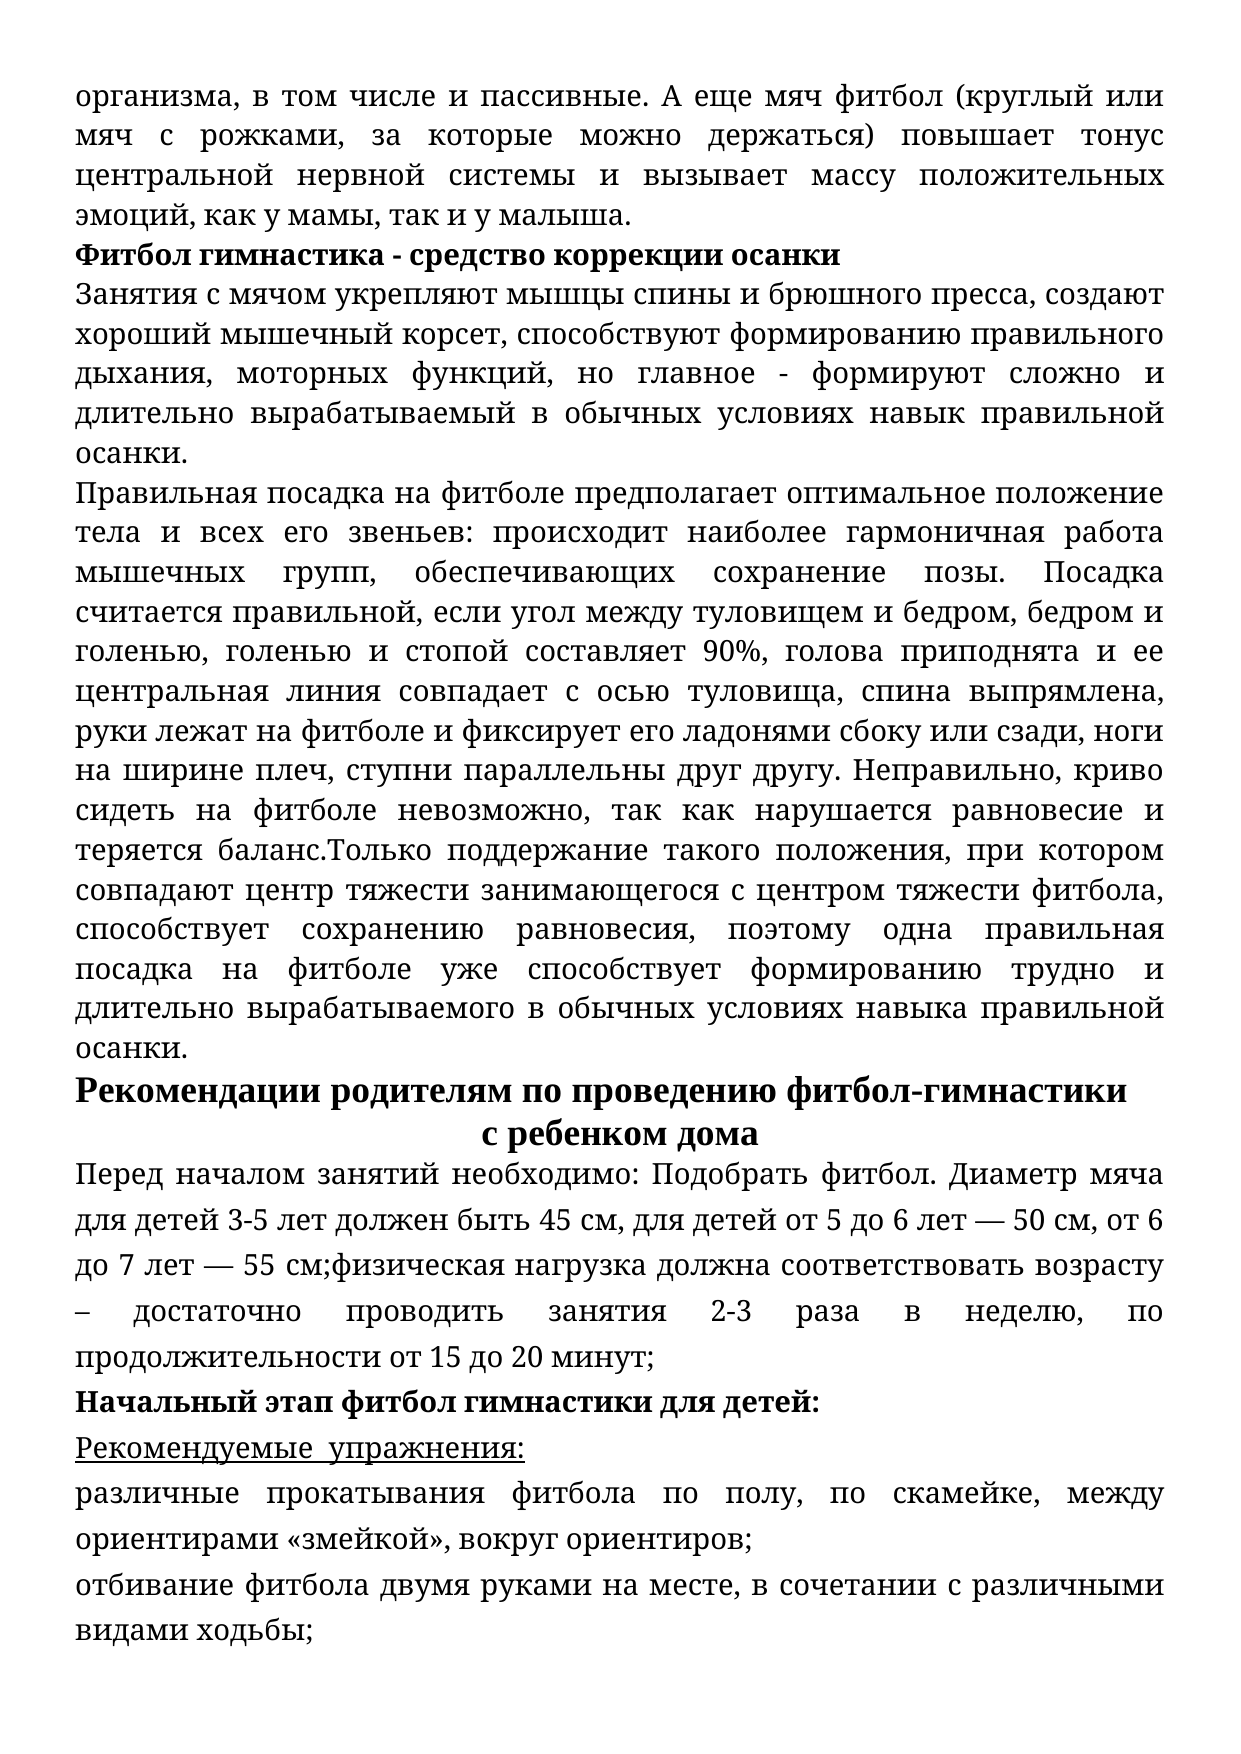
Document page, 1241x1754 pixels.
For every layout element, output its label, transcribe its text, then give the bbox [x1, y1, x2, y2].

text Правильная посадка на фитболе предполагает оптимальное положение тела и всех его звеньев: происходит наиболее гармоничная работа мышечных групп, обеспечивающих сохранение позы. Посадка считается правильной, если угол между туловищем и бедром, бедром и голенью, голенью и стопой составляет 90%, голова приподнята и ее центральная линия совпадает с осью туловища, спина выпрямлена, руки лежат на фитболе и фиксирует его ладонями сбоку или сзади, ноги на ширине плеч, ступни параллельны друг другу. Неправильно, криво сидеть на фитболе невозможно, так как нарушается равновесие и теряется баланс.Только поддержание такого положения, при котором совпадают центр тяжести занимающегося с центром тяжести фитбола, способствует сохранению равновесия, поэтому одна правильная посадка на фитболе уже способствует формированию трудно и длительно вырабатываемого в обычных условиях навыка правильной осанки. [75, 472, 1165, 1067]
text Рекомендуемые упражнения: [75, 1427, 1165, 1467]
subtitle с ребенком дома [75, 1110, 1165, 1153]
subtitle Рекомендации родителям по проведению фитбол-гимнастики [75, 1067, 1165, 1110]
text отбивание фитбола двумя руками на месте, в сочетании с различными видами ходьбы; [75, 1564, 1165, 1649]
text Фитбол гимнастика - средство коррекции осанки [75, 234, 1165, 273]
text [75, 75, 1165, 234]
text различные прокатывания фитбола по полу, по скамейке, между ориентирами «змейкой», вокруг ориентиров; [75, 1473, 1165, 1558]
text Перед началом занятий необходимо: Подобрать фитбол. Диаметр мяча для детей 3-5 лет должен быть 45 см, для детей от 5 до 6 лет — 50 см, от 6 до 7 лет — 55 см;физическая нагрузка должна соответствовать возрасту – достаточно проводить занятия 2-3 раза в неделю, по продолжительности от 15 до 20 минут; [75, 1153, 1165, 1376]
text Начальный этап фитбол гимнастики для детей: [75, 1382, 1165, 1421]
text Занятия с мячом укрепляют мышцы спины и брюшного пресса, создают хороший мышечный корсет, способствуют формированию правильного дыхания, моторных функций, но главное - формируют сложно и длительно вырабатываемый в обычных условиях навык правильной осанки. [75, 273, 1165, 472]
